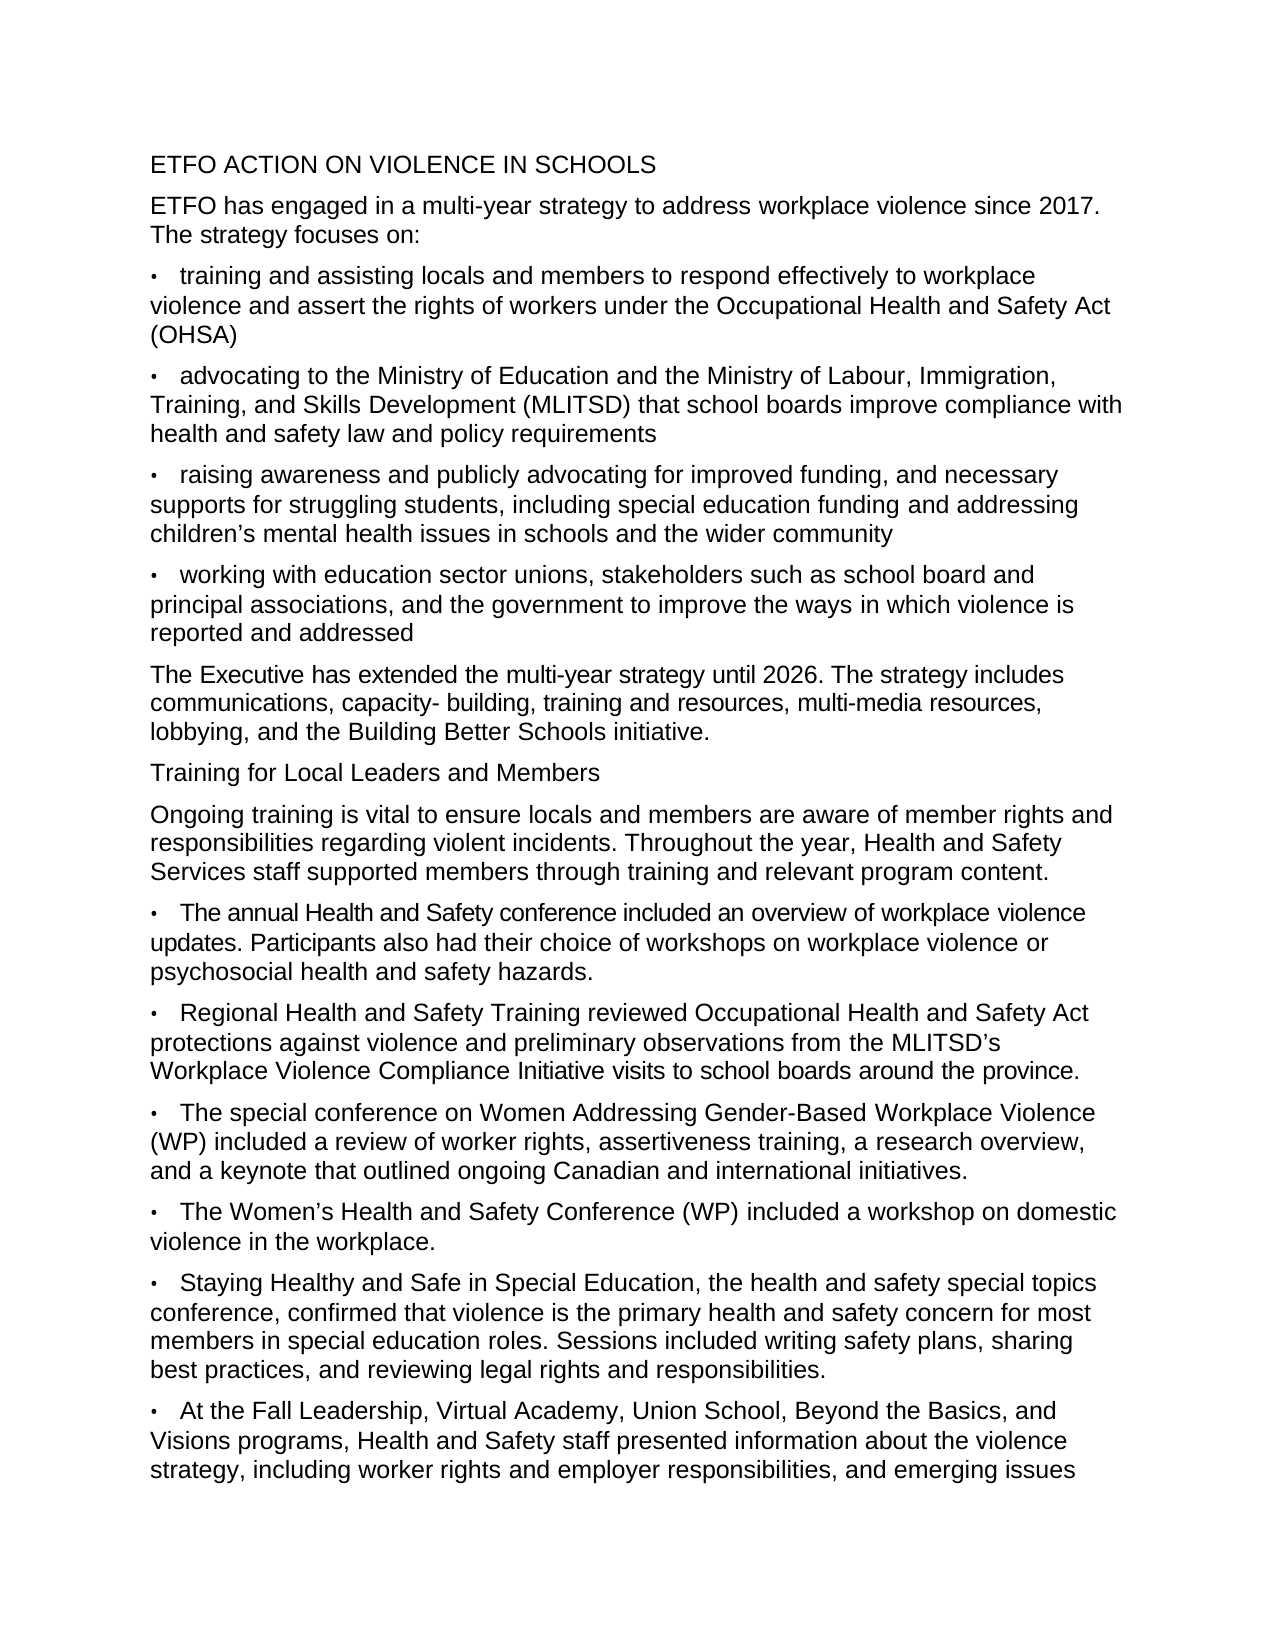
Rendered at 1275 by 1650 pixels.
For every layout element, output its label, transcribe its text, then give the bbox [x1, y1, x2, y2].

list training and assisting locals and members to respond effectively to workplace violence and assert the rights of workers under the Occupational Health and Safety Act (OHSA) [150, 261, 1125, 348]
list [150, 1396, 1125, 1483]
list Regional Health and Safety Training reviewed Occupational Health and Safety Act protections against violence and preliminary observations from the MLITSD’s Workplace Violence Compliance Initiative visits to school boards around the province. [150, 998, 1125, 1085]
list The Women’s Health and Safety Conference (WP) included a workshop on domestic violence in the workplace. [150, 1197, 1125, 1255]
subtitle Training for Local Leaders and Members [150, 758, 1125, 787]
text The Executive has extended the multi-year strategy until 2026. The strategy includes communications, capacity- building, training and resources, multi-media resources, lobbying, and the Building Better Schools initiative. [150, 659, 1125, 746]
list Staying Healthy and Safe in Special Education, the health and safety special topics conference, confirmed that violence is the primary health and safety concern for most members in special education roles. Sessions included writing safety plans, sharing best practices, and reviewing legal rights and responsibilities. [150, 1268, 1125, 1384]
list The annual Health and Safety conference included an overview of workplace violence updates. Participants also had their choice of workshops on workplace violence or psychosocial health and safety hazards. [150, 898, 1125, 985]
list advocating to the Ministry of Education and the Ministry of Labour, Immigration, Training, and Skills Development (MLITSD) that school boards improve compliance with health and safety law and policy requirements [150, 361, 1125, 448]
list raising awareness and publicly advocating for improved funding, and necessary supports for struggling students, including special education funding and addressing children’s mental health issues in schools and the wider community [150, 460, 1125, 547]
text Ongoing training is vital to ensure locals and members are aware of member rights and responsibilities regarding violent incidents. Throughout the year, Health and Safety Services staff supported members through training and relevant program content. [150, 799, 1125, 886]
list working with education sector unions, stakeholders such as school board and principal associations, and the government to improve the ways in which violence is reported and addressed [150, 560, 1125, 647]
list The special conference on Women Addressing Gender-Based Workplace Violence (WP) included a review of worker rights, assertiveness training, a research overview, and a keynote that outlined ongoing Canadian and international initiatives. [150, 1097, 1125, 1184]
text ETFO has engaged in a multi-year strategy to address workplace violence since 2017. The strategy focuses on: [150, 191, 1125, 249]
text ETFO ACTION ON VIOLENCE IN SCHOOLS [150, 150, 1125, 179]
